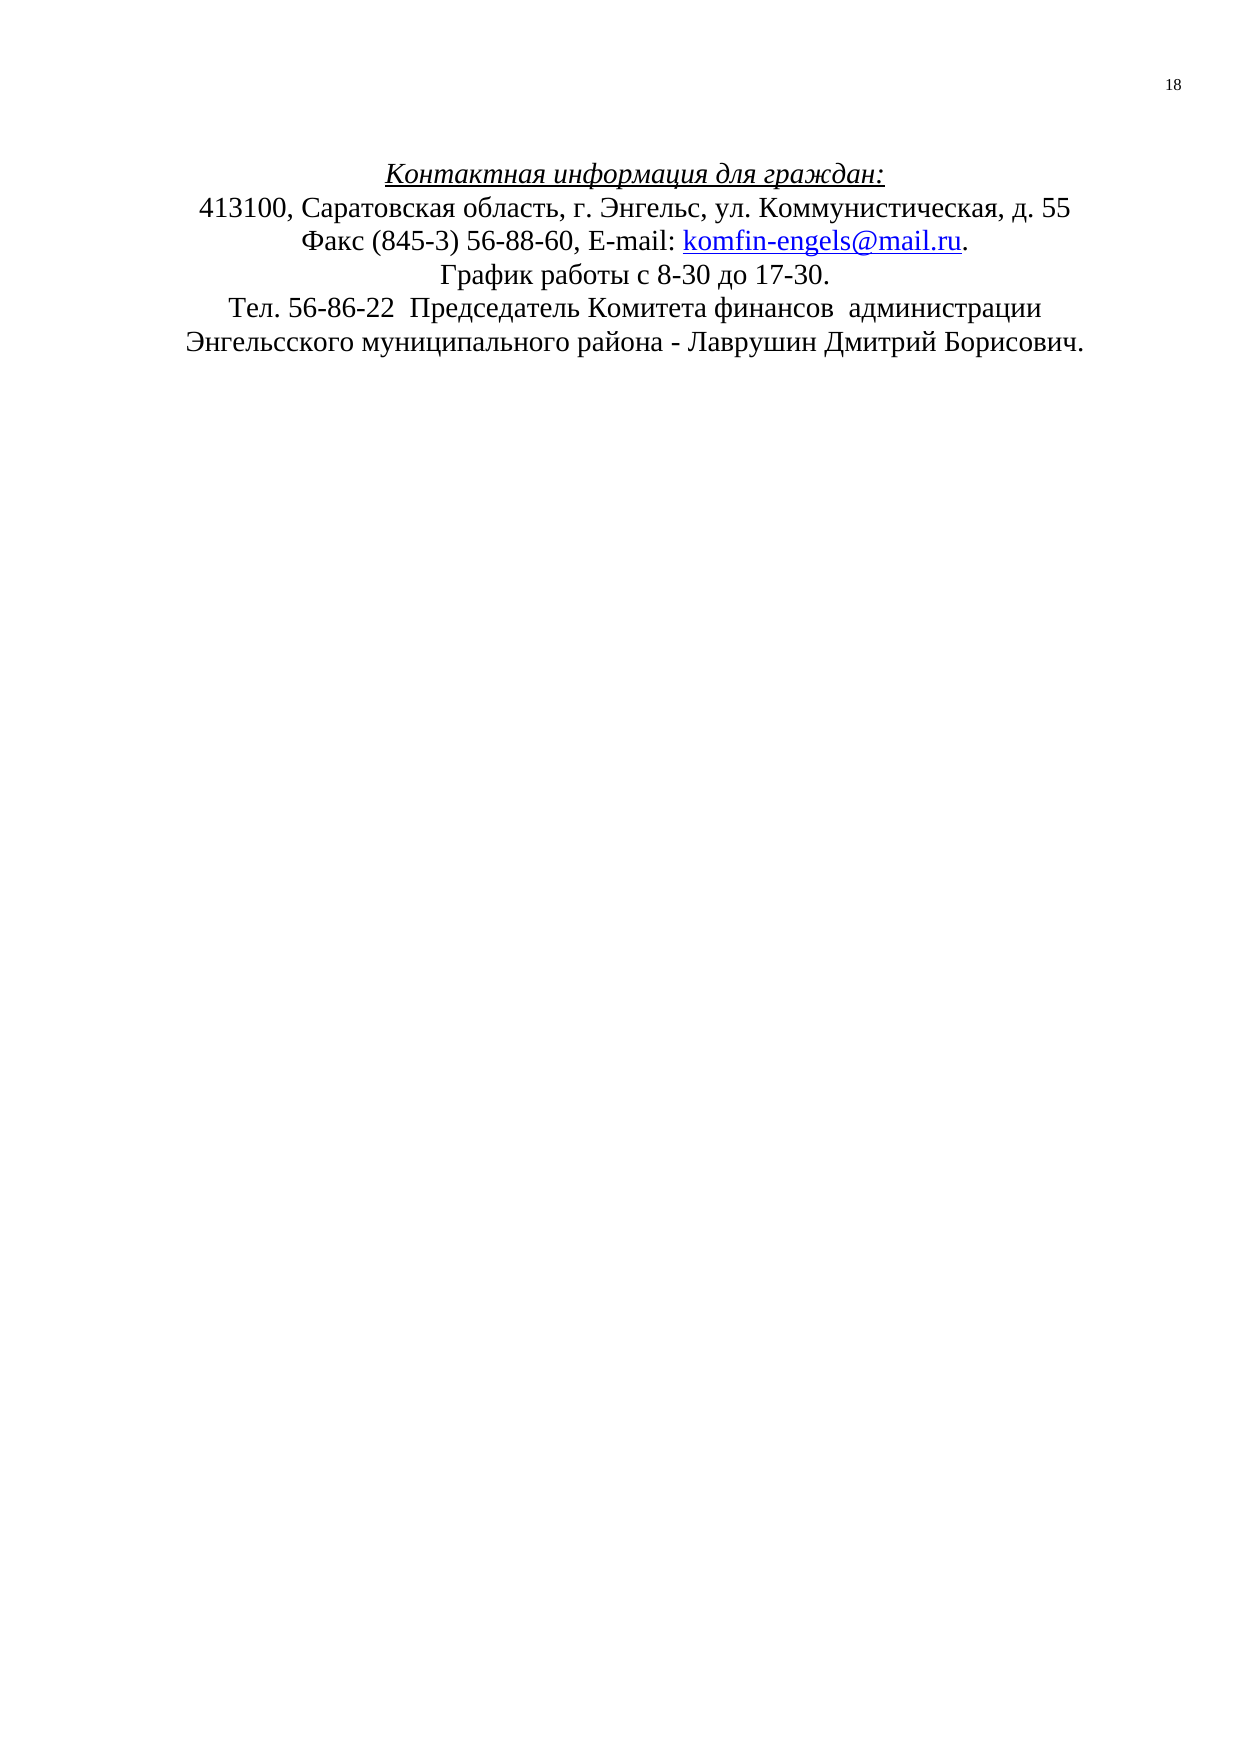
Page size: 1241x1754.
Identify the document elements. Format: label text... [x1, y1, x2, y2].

text График работы с 8-30 до 17-30. [89, 257, 1181, 291]
text Факс (845-3) 56-88-60, E-mail: komfin-engels@mail.ru. [89, 223, 1181, 257]
text Тел. 56-86-22 Председатель Комитета финансов администрации Энгельсского муниципального района - Лаврушин Дмитрий Борисович. [89, 291, 1181, 358]
text 413100, Саратовская область, г. Энгельс, ул. Коммунистическая, д. 55 [89, 190, 1181, 223]
text Контактная информация для граждан: [89, 156, 1181, 190]
